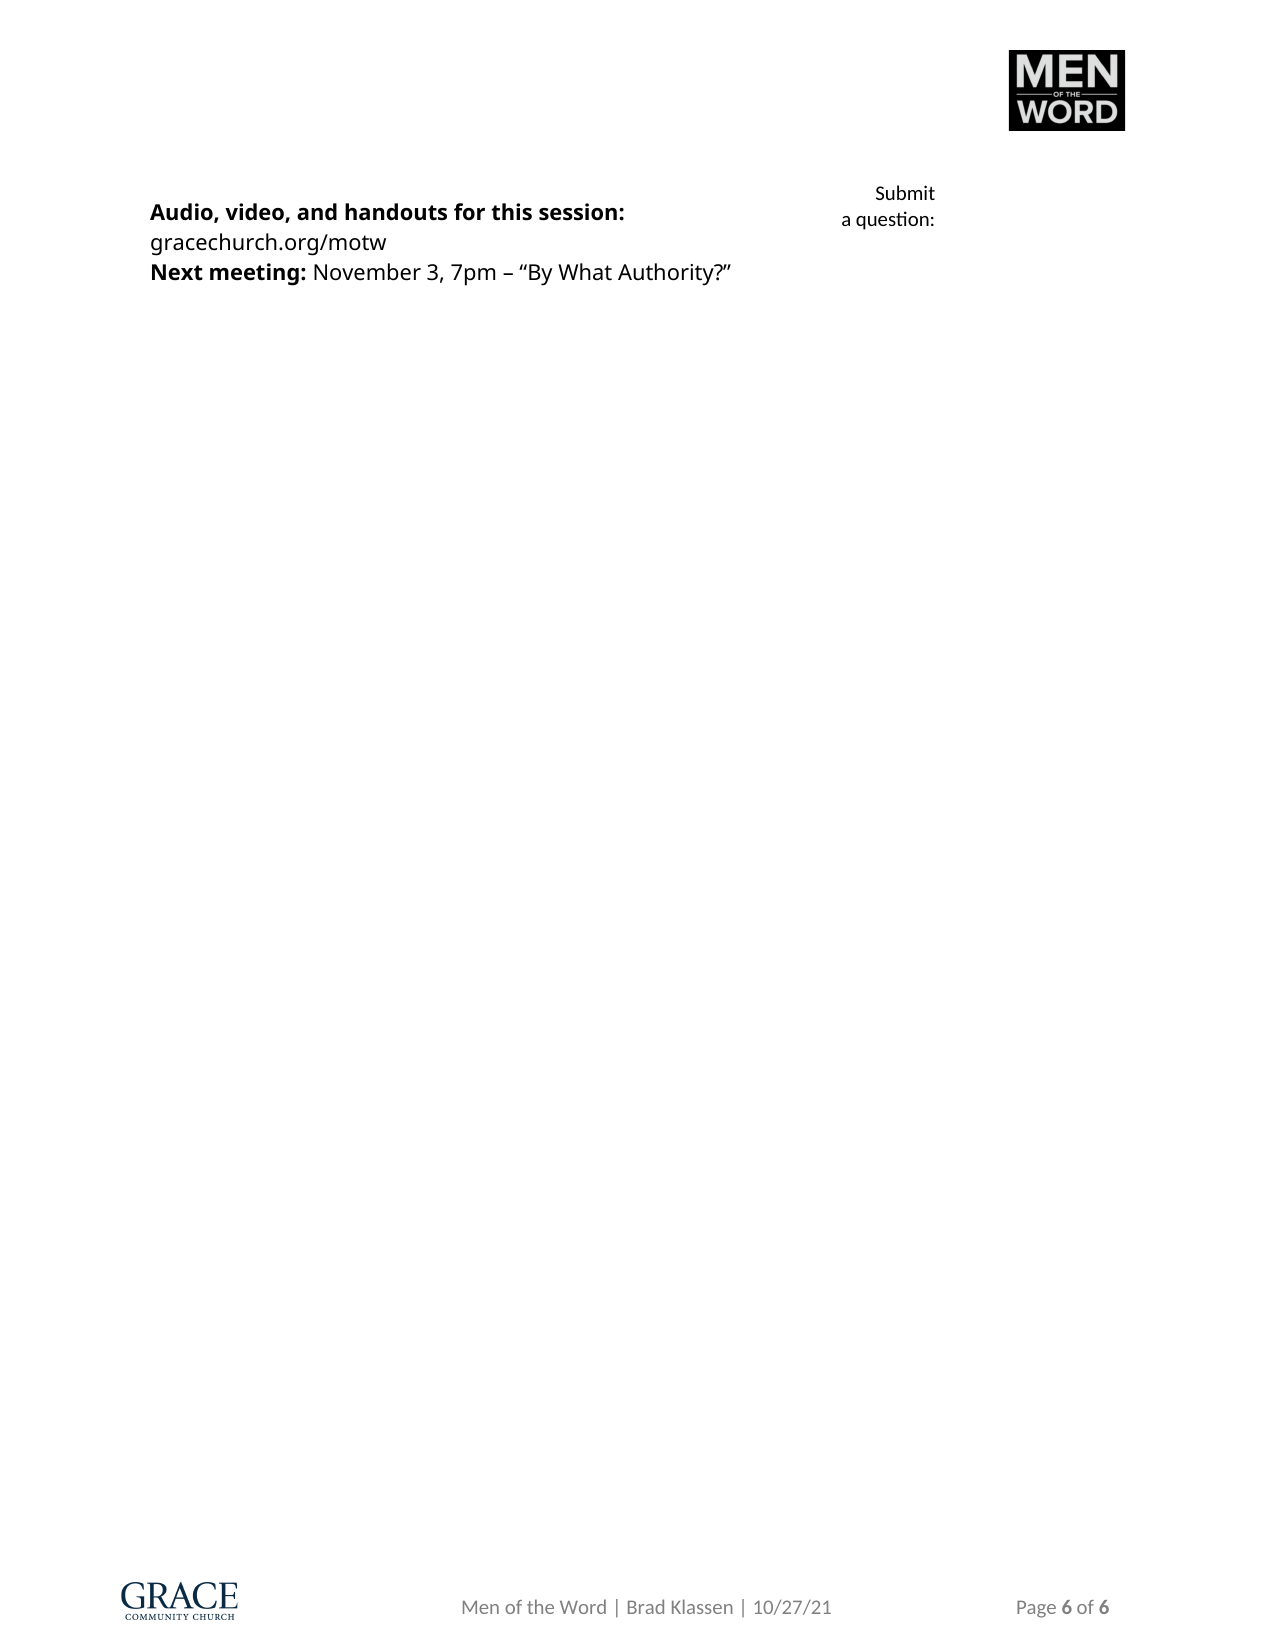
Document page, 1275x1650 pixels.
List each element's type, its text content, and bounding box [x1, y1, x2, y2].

text Next meeting: November 3, 7pm – “By What Authority?” [150, 256, 1125, 286]
picture [121, 1582, 238, 1620]
text Audio, video, and handouts for this session: gracechurch.org/motw [150, 197, 1125, 256]
picture [1008, 50, 1125, 131]
